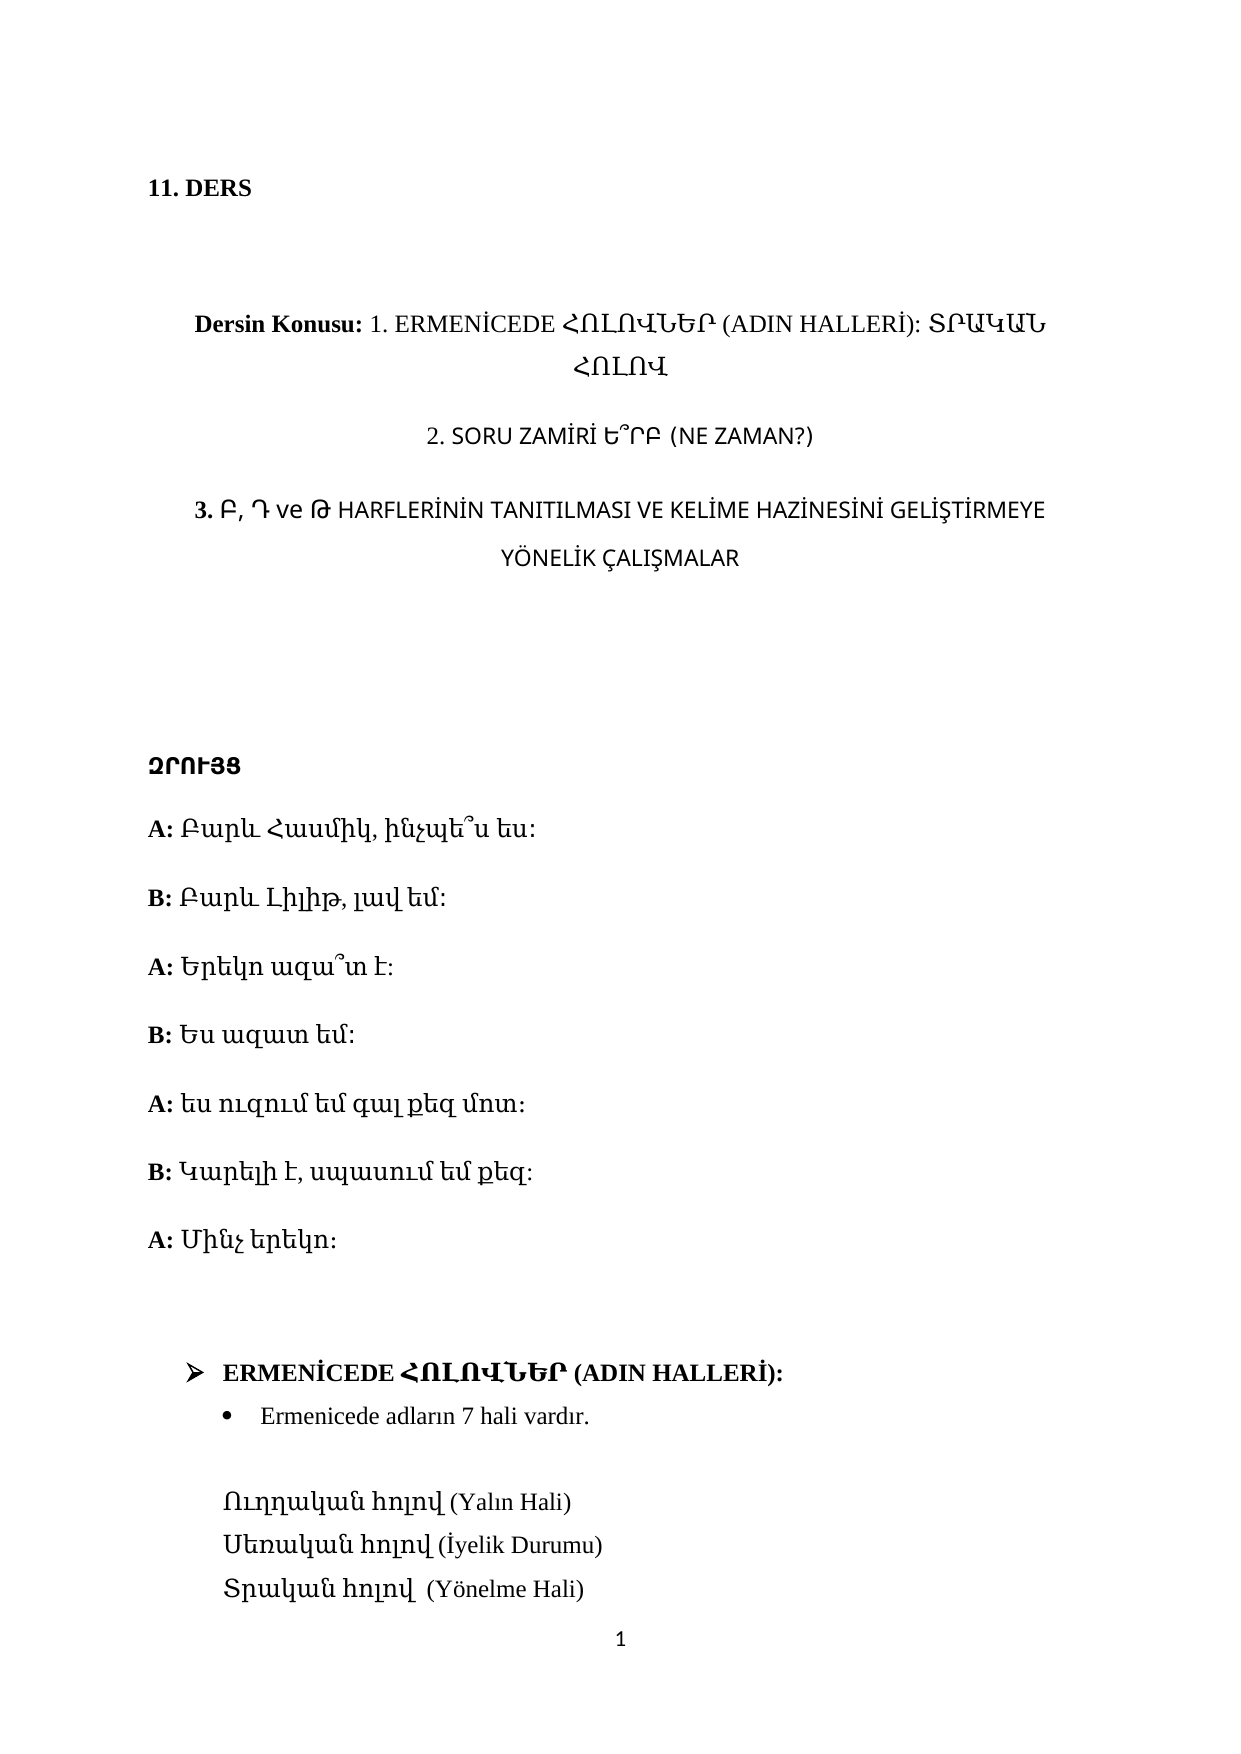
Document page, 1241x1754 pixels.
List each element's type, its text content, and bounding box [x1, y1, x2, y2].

list Տրական հոլով (Yönelme Hali) [223, 1574, 1093, 1602]
text 2. SORU ZAMİRİ Ե՞ՐԲ (NE ZAMAN?) [148, 420, 1093, 451]
text B: Ես ազատ եմ: [148, 1020, 1093, 1049]
list Սեռական հոլով (İyelik Durumu) [223, 1531, 1093, 1559]
text Dersin Konusu: 1. ERMENİCEDE ՀՈԼՈՎՆԵՐ (ADIN HALLERİ): ՏՐԱԿԱՆ ՀՈԼՈՎ [148, 309, 1093, 381]
text 11. DERS [148, 173, 1093, 201]
text ԶՐՈՒՅՑ [148, 753, 1093, 780]
list Ermenicede adların 7 hali vardır. [223, 1401, 1093, 1430]
text A: Մինչ երեկո։ [148, 1225, 1093, 1254]
text A: Բարև Հասմիկ, ինչպե՞ս ես: [148, 814, 1093, 844]
text 3. Բ, Դ ve Թ HARFLERİNİN TANITILMASI VE KELİME HAZİNESİNİ GELİŞTİRMEYE YÖNELİK ÇALIŞMALAR [148, 492, 1093, 573]
text B: Բարև Լիլիթ, լավ եմ: [148, 883, 1093, 912]
text A: ես ուզում եմ գալ քեզ մոտ։ [148, 1089, 1093, 1118]
list Ուղղական հոլով (Yalın Hali) [223, 1487, 1093, 1516]
text B: Կարելի է, սպասում եմ քեզ: [148, 1157, 1093, 1186]
text A: Երեկո ազա՞տ է: [148, 952, 1093, 981]
list ERMENİCEDE ՀՈԼՈՎՆԵՐ (ADIN HALLERİ): [185, 1358, 1093, 1387]
